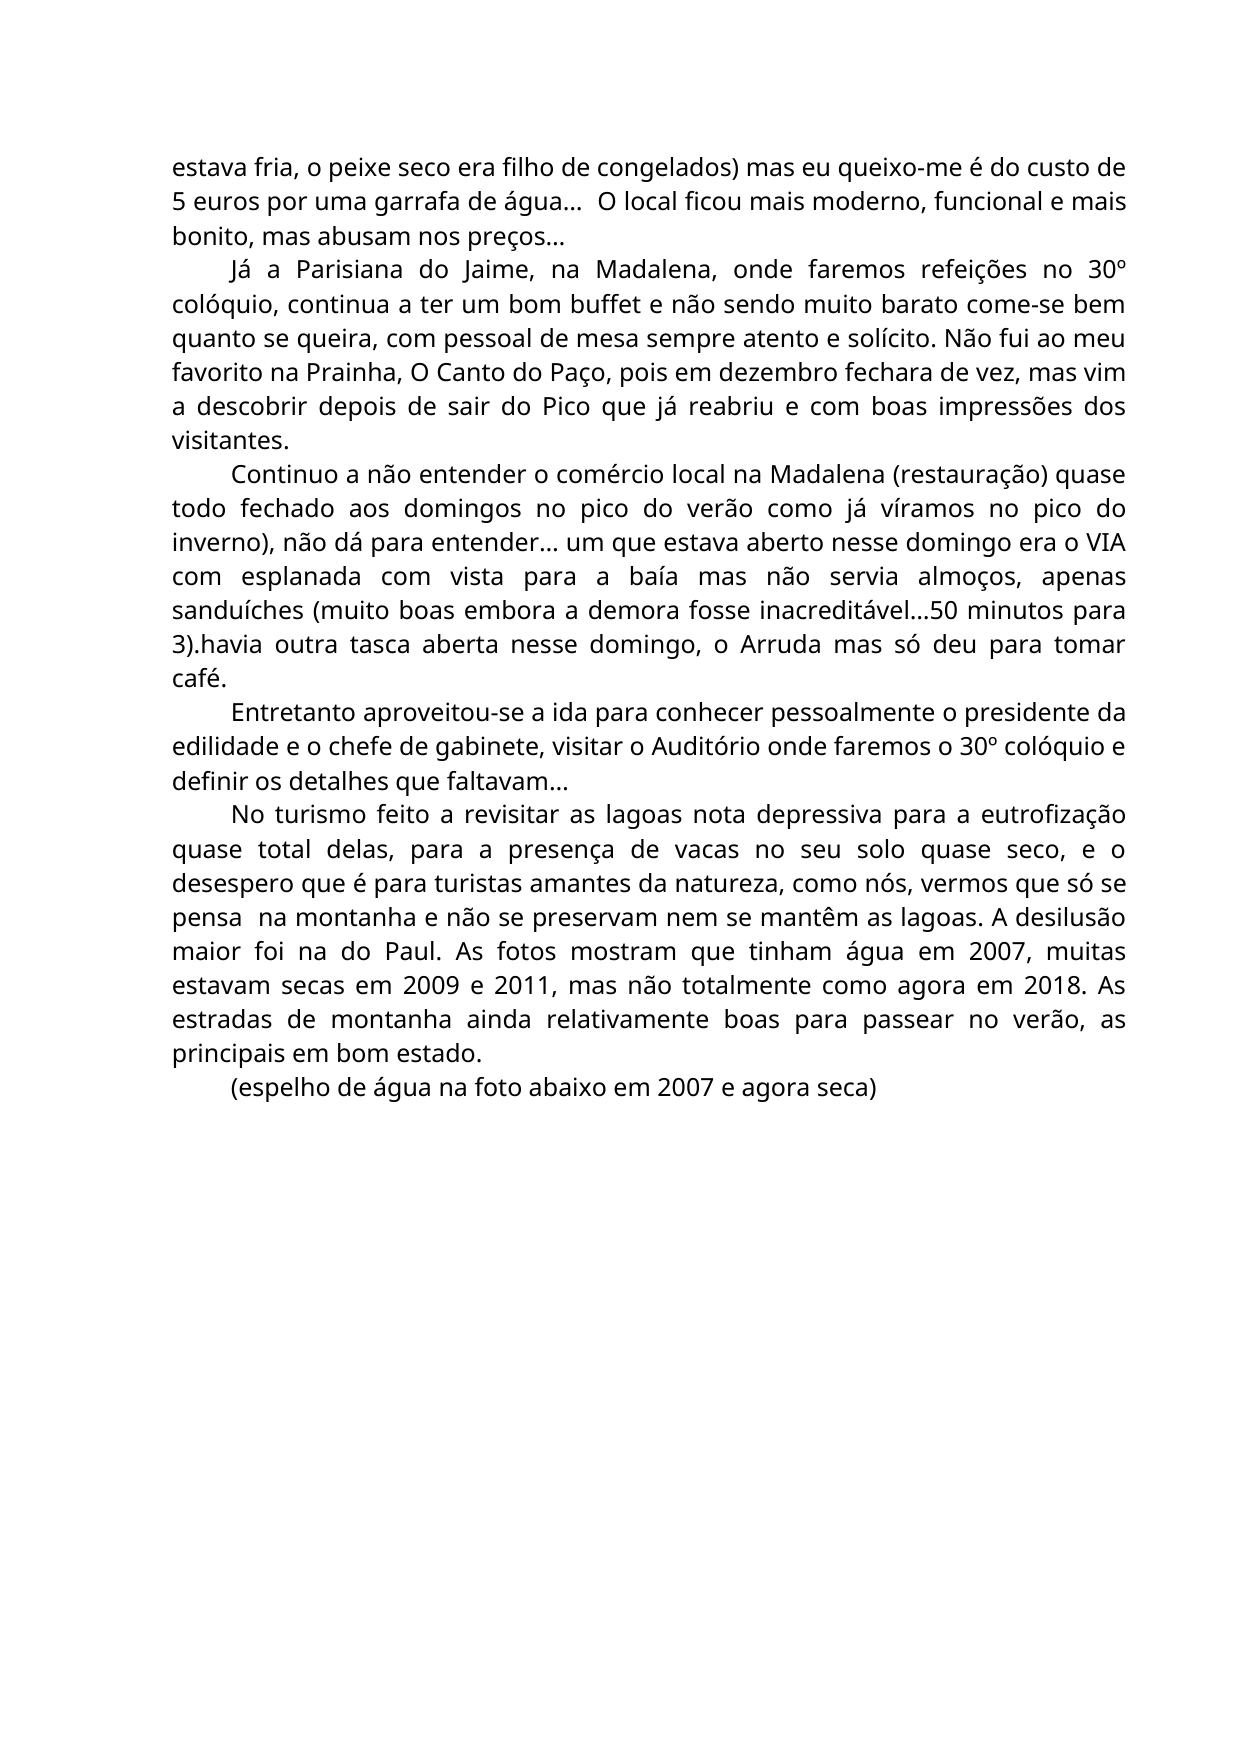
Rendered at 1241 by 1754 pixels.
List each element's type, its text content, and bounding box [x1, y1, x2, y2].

text Entretanto aproveitou-se a ida para conhecer pessoalmente o presidente da edilidade e o chefe de gabinete, visitar o Auditório onde faremos o 30º colóquio e definir os detalhes que faltavam… [172, 695, 1128, 797]
text Já a Parisiana do Jaime, na Madalena, onde faremos refeições no 30º colóquio, continua a ter um bom buffet e não sendo muito barato come-se bem quanto se queira, com pessoal de mesa sempre atento e solícito. Não fui ao meu favorito na Prainha, O Canto do Paço, pois em dezembro fechara de vez, mas vim a descobrir depois de sair do Pico que já reabriu e com boas impressões dos visitantes. [172, 252, 1128, 457]
text (espelho de água na foto abaixo em 2007 e agora seca) [172, 1070, 1128, 1104]
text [172, 150, 1128, 252]
text Continuo a não entender o comércio local na Madalena (restauração) quase todo fechado aos domingos no pico do verão como já víramos no pico do inverno), não dá para entender… um que estava aberto nesse domingo era o VIA com esplanada com vista para a baía mas não servia almoços, apenas sanduíches (muito boas embora a demora fosse inacreditável…50 minutos para 3).havia outra tasca aberta nesse domingo, o Arruda mas só deu para tomar café. [172, 457, 1128, 695]
text No turismo feito a revisitar as lagoas nota depressiva para a eutrofização quase total delas, para a presença de vacas no seu solo quase seco, e o desespero que é para turistas amantes da natureza, como nós, vermos que só se pensa na montanha e não se preservam nem se mantêm as lagoas. A desilusão maior foi na do Paul. As fotos mostram que tinham água em 2007, muitas estavam secas em 2009 e 2011, mas não totalmente como agora em 2018. As estradas de montanha ainda relativamente boas para passear no verão, as principais em bom estado. [172, 797, 1128, 1070]
